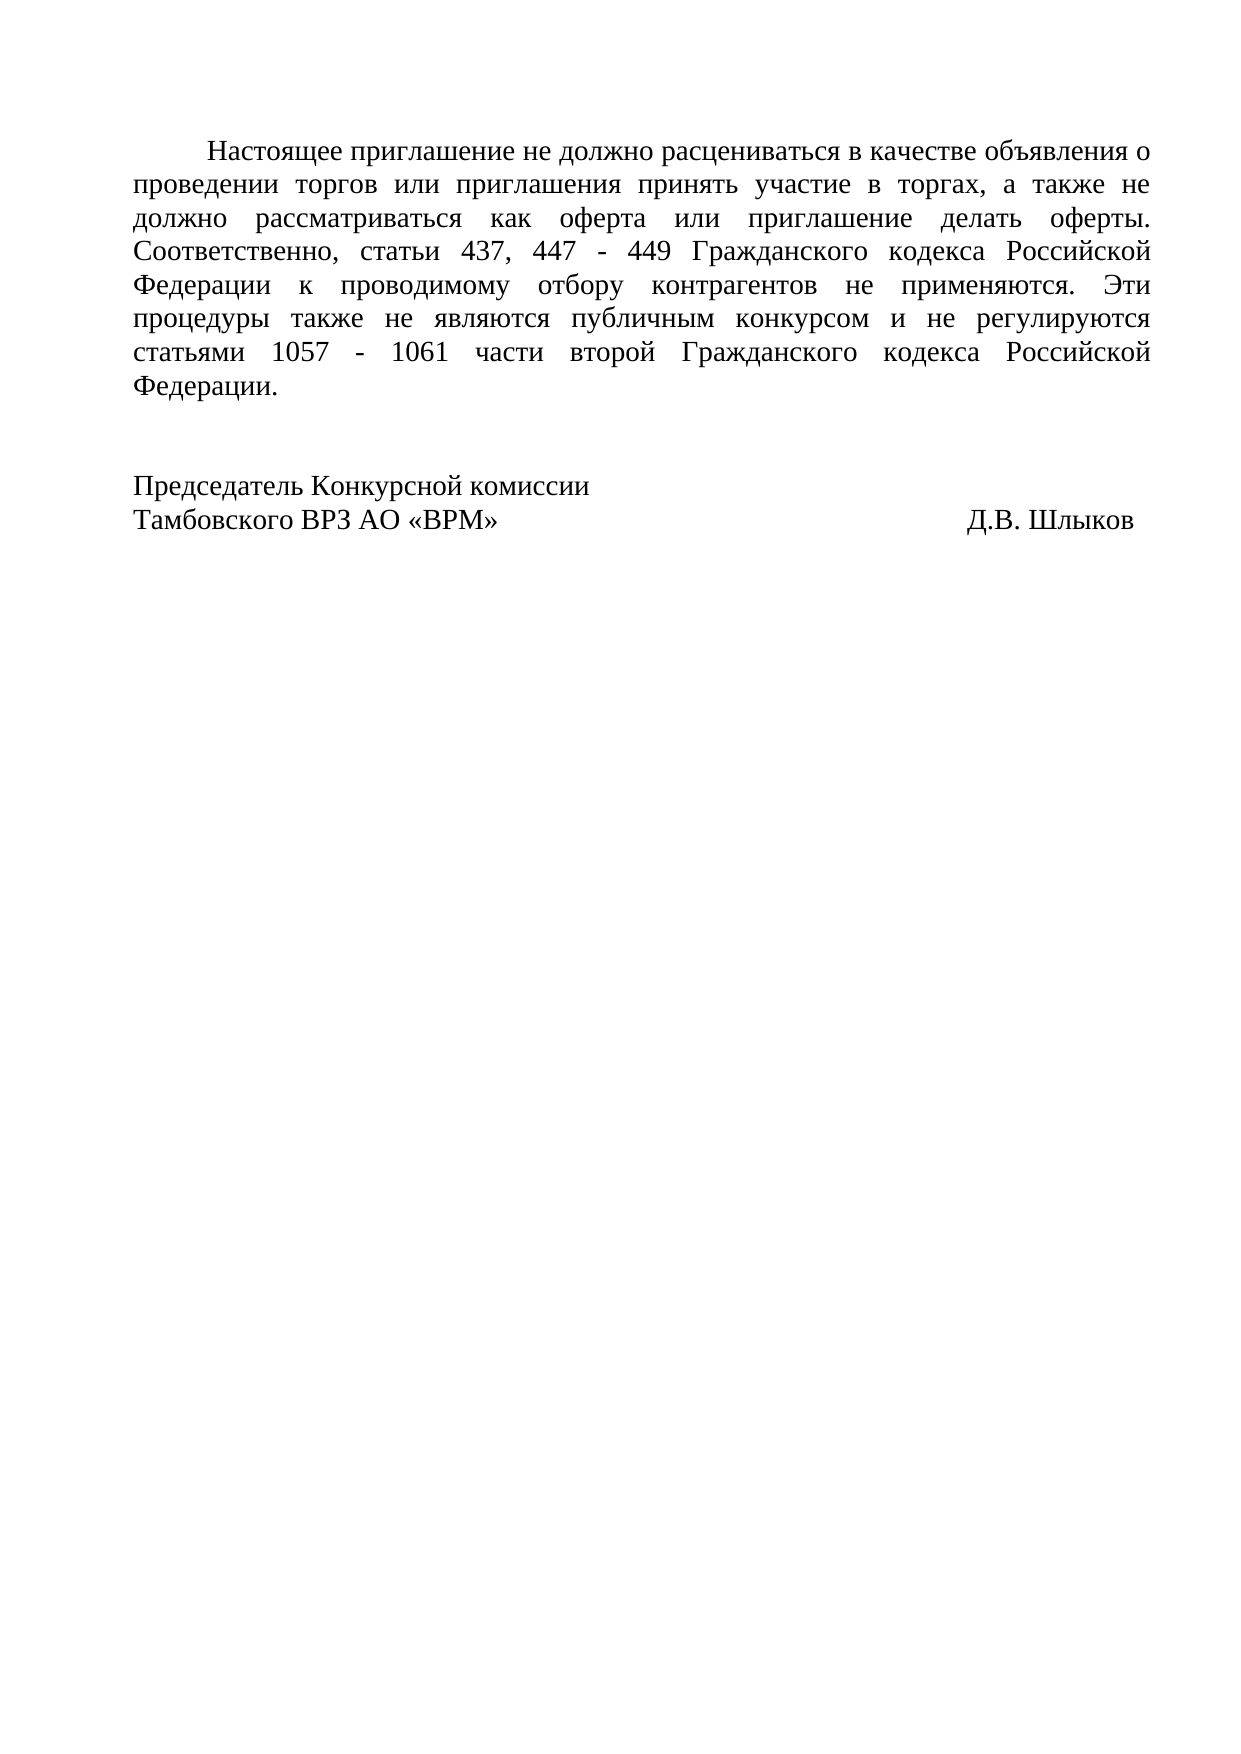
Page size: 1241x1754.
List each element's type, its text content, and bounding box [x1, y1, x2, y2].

text Настоящее приглашение не должно расцениваться в качестве объявления о проведении торгов или приглашения принять участие в торгах, а также не должно рассматриваться как оферта или приглашение делать оферты. Соответственно, статьи 437, 447 - 449 Гражданского кодекса Российской Федерации к проводимому отбору контрагентов не применяются. Эти процедуры также не являются публичным конкурсом и не регулируются статьями 1057 - 1061 части второй Гражданского кодекса Российской Федерации. [133, 133, 1152, 401]
list Председатель Конкурсной комиссии [133, 468, 1152, 502]
list Тамбовского ВРЗ АО «ВРМ» Д.В. Шлыков [133, 502, 1152, 535]
